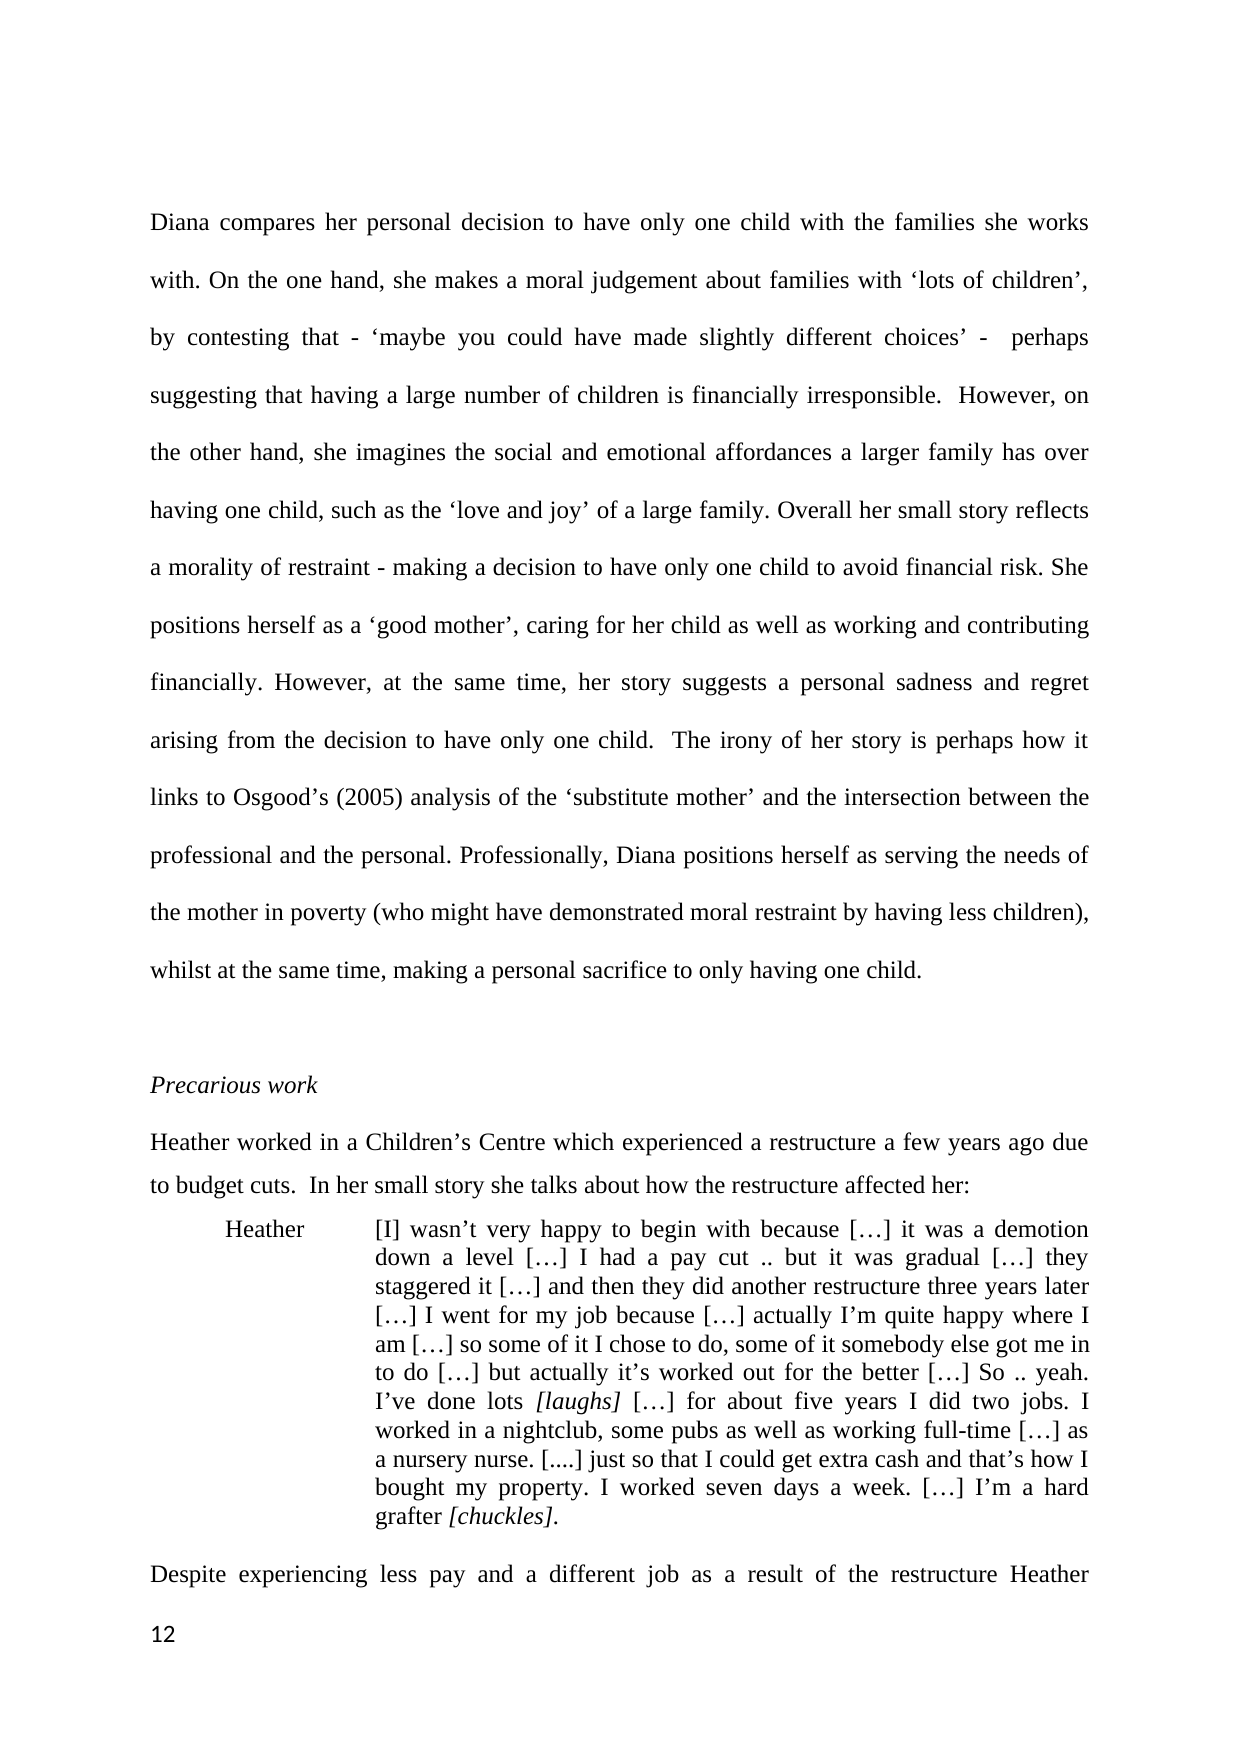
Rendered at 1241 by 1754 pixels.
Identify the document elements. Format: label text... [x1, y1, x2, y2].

text Precarious work [150, 1070, 1090, 1099]
text Heather worked in a Children’s Centre which experienced a restructure a few years ago due to budget cuts. In her small story she talks about how the restructure affected her: [150, 1127, 1090, 1199]
text Heather [I] wasn’t very happy to begin with because […] it was a demotion down a level […] I had a pay cut .. but it was gradual […] they staggered it […] and then they did another restructure three years later […] I went for my job because […] actually I’m quite happy where I am […] so some of it I chose to do, some of it somebody else got me in to do […] but actually it’s worked out for the better […] So .. yeah. I’ve done lots [laughs] […] for about five years I did two jobs. I worked in a nightclub, some pubs as well as working full-time […] as a nursery nurse. [....] just so that I could get extra cash and that’s how I bought my property. I worked seven days a week. […] I’m a hard grafter [chuckles]. [225, 1214, 1090, 1530]
text Diana compares her personal decision to have only one child with the families she works with. On the one hand, she makes a moral judgement about families with ‘lots of children’, by contesting that - ‘maybe you could have made slightly different choices’ - perhaps suggesting that having a large number of children is financially irresponsible. However, on the other hand, she imagines the social and emotional affordances a larger family has over having one child, such as the ‘love and joy’ of a large family. Overall her small story reflects a morality of restraint - making a decision to have only one child to avoid financial risk. She positions herself as a ‘good mother’, caring for her child as well as working and contributing financially. However, at the same time, her story suggests a personal sadness and regret arising from the decision to have only one child. The irony of her story is perhaps how it links to Osgood’s (2005) analysis of the ‘substitute mother’ and the intersection between the professional and the personal. Professionally, Diana positions herself as serving the needs of the mother in poverty (who might have demonstrated moral restraint by having less children), whilst at the same time, making a personal sacrifice to only having one child. [150, 207, 1090, 984]
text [150, 1559, 1090, 1587]
